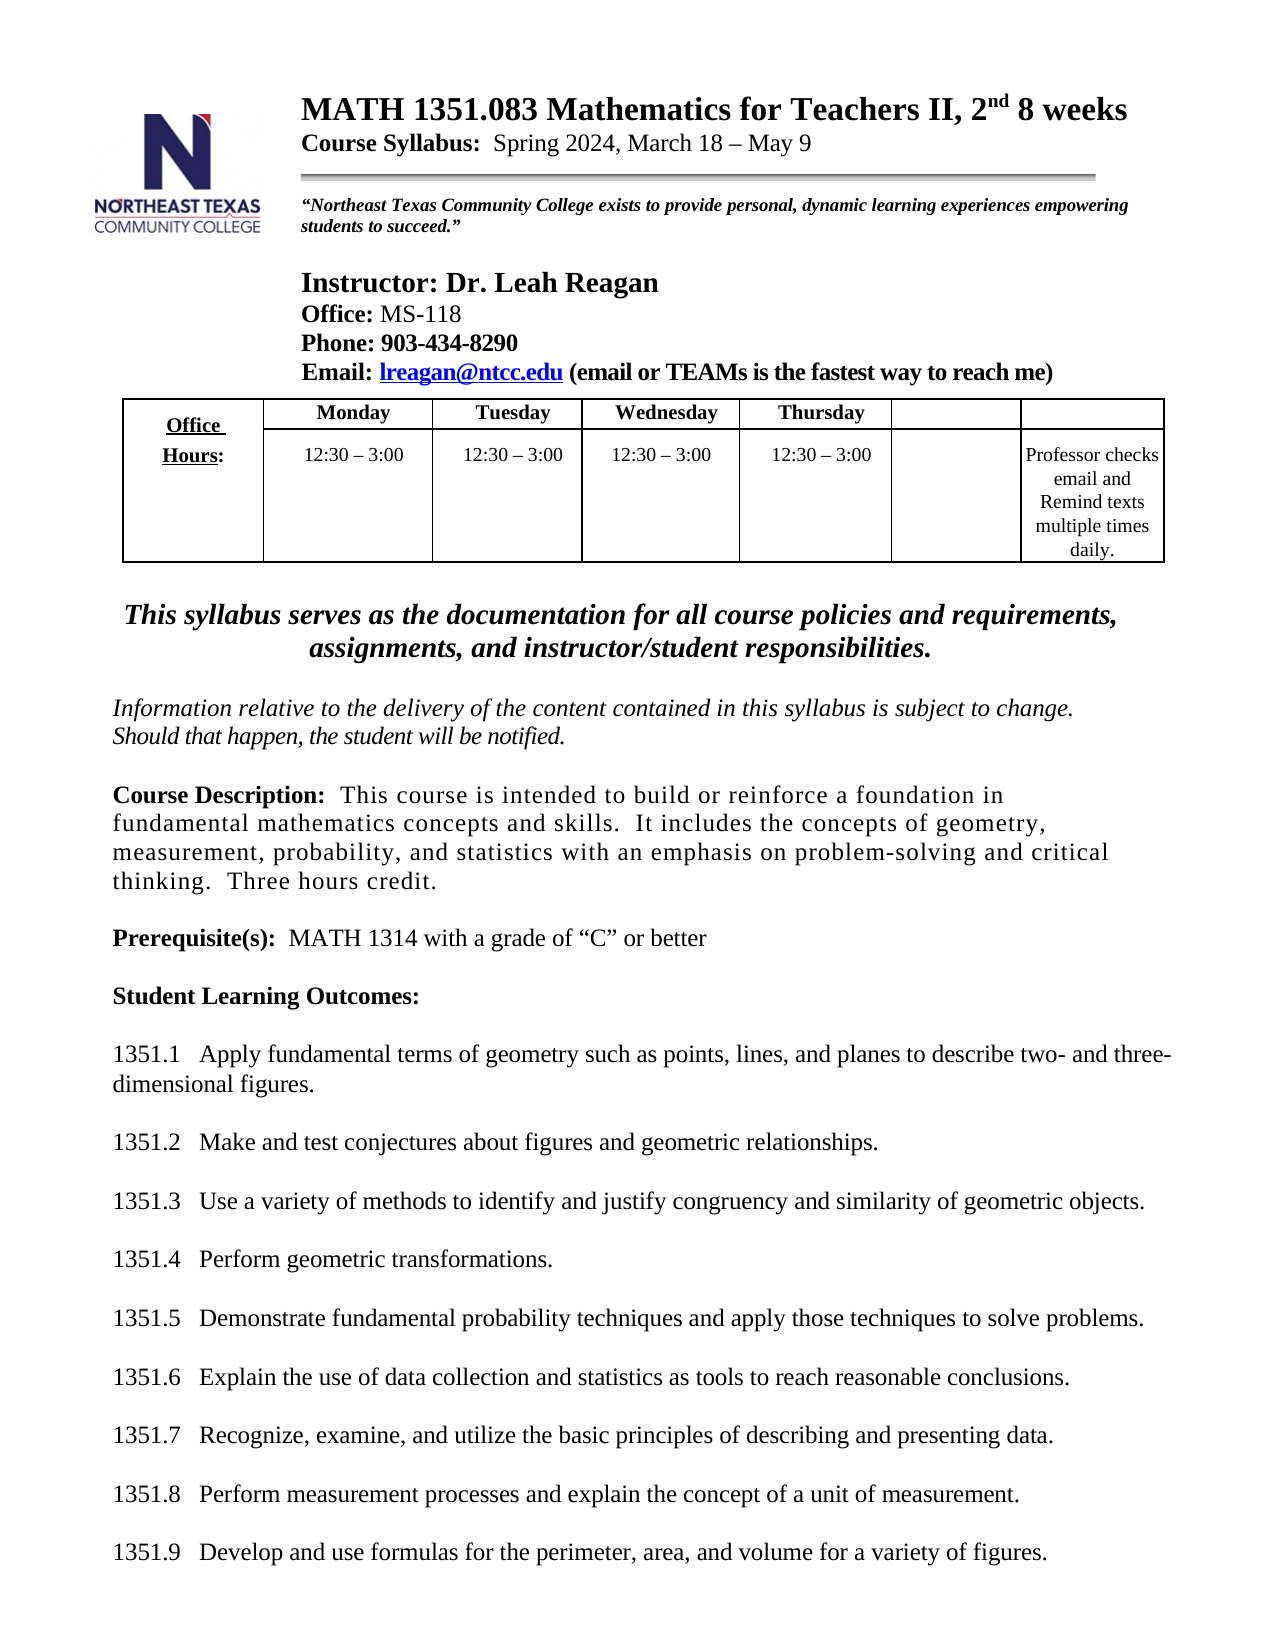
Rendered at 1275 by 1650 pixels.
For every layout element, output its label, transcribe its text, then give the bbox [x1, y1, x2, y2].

table_cell Professor checks email and Remind texts multiple times daily. [1022, 430, 1163, 561]
table_cell 12:30 – 3:00 [433, 430, 581, 561]
picture [91, 114, 264, 237]
table_header [892, 400, 1020, 428]
subtitle Student Learning Outcomes: [112, 981, 1173, 1010]
text Email: lreagan@ntcc.edu (email or TEAMs is the fastest way to reach me) [226, 357, 1173, 386]
table_cell 12:30 – 3:00 [740, 430, 891, 561]
text “Northeast Texas Community College exists to provide personal, dynamic learning experiences empowering students to succeed.” [301, 193, 1173, 237]
subtitle 1351.3 Use a variety of methods to identify and justify congruency and similarity of geometric objects. [112, 1186, 1173, 1215]
table_header [1022, 400, 1163, 428]
subtitle 1351.4 Perform geometric transformations. [112, 1244, 1173, 1274]
text Office: MS-118 [301, 299, 710, 328]
table_header Wednesday [583, 400, 739, 428]
subtitle 1351.2 Make and test conjectures about figures and geometric relationships. [112, 1127, 1173, 1157]
text Information relative to the delivery of the content contained in this syllabus is subject to change. Should that happen, the student will be notified. [112, 693, 1132, 750]
table_cell [892, 430, 1020, 561]
text MATH 1351.083 Mathematics for Teachers II, 2nd 8 weeks [301, 90, 1199, 128]
subtitle 1351.7 Recognize, examine, and utilize the basic principles of describing and presenting data. [112, 1420, 1173, 1449]
text This syllabus serves as the documentation for all course policies and requirements, assignments, and instructor/student responsibilities. [112, 597, 1132, 664]
text Phone: 903-434-8290 [301, 328, 1162, 357]
subtitle 1351.1 Apply fundamental terms of geometry such as points, lines, and planes to describe two- and three-dimensional figures. [112, 1039, 1173, 1098]
subtitle 1351.8 Perform measurement processes and explain the concept of a unit of measurement. [112, 1479, 1173, 1508]
table_header Tuesday [433, 400, 581, 428]
table_cell 12:30 – 3:00 [583, 430, 739, 561]
subtitle 1351.9 Develop and use formulas for the perimeter, area, and volume for a variety of figures. [112, 1537, 1173, 1566]
picture [300, 174, 1096, 181]
table_header Thursday [740, 400, 891, 428]
subtitle 1351.5 Demonstrate fundamental probability techniques and apply those techniques to solve problems. [112, 1303, 1173, 1332]
subtitle 1351.6 Explain the use of data collection and statistics as tools to reach reasonable conclusions. [112, 1362, 1173, 1391]
table_header Office Hours: [124, 400, 263, 561]
table_cell 12:30 – 3:00 [264, 430, 432, 561]
text Course Syllabus: Spring 2024, March 18 – May 9 [301, 128, 1173, 157]
table_header Monday [264, 400, 432, 428]
text Course Description: This course is intended to build or reinforce a foundation in fundamental mathematics concepts and skills. It includes the concepts of geometry, measurement, probability, and statistics with an emphasis on problem-solving and critical thinking. Three hours credit. [112, 780, 1137, 895]
text Prerequisite(s): MATH 1314 with a grade of “C” or better [112, 923, 1137, 952]
text Instructor: Dr. Leah Reagan [301, 265, 1173, 299]
